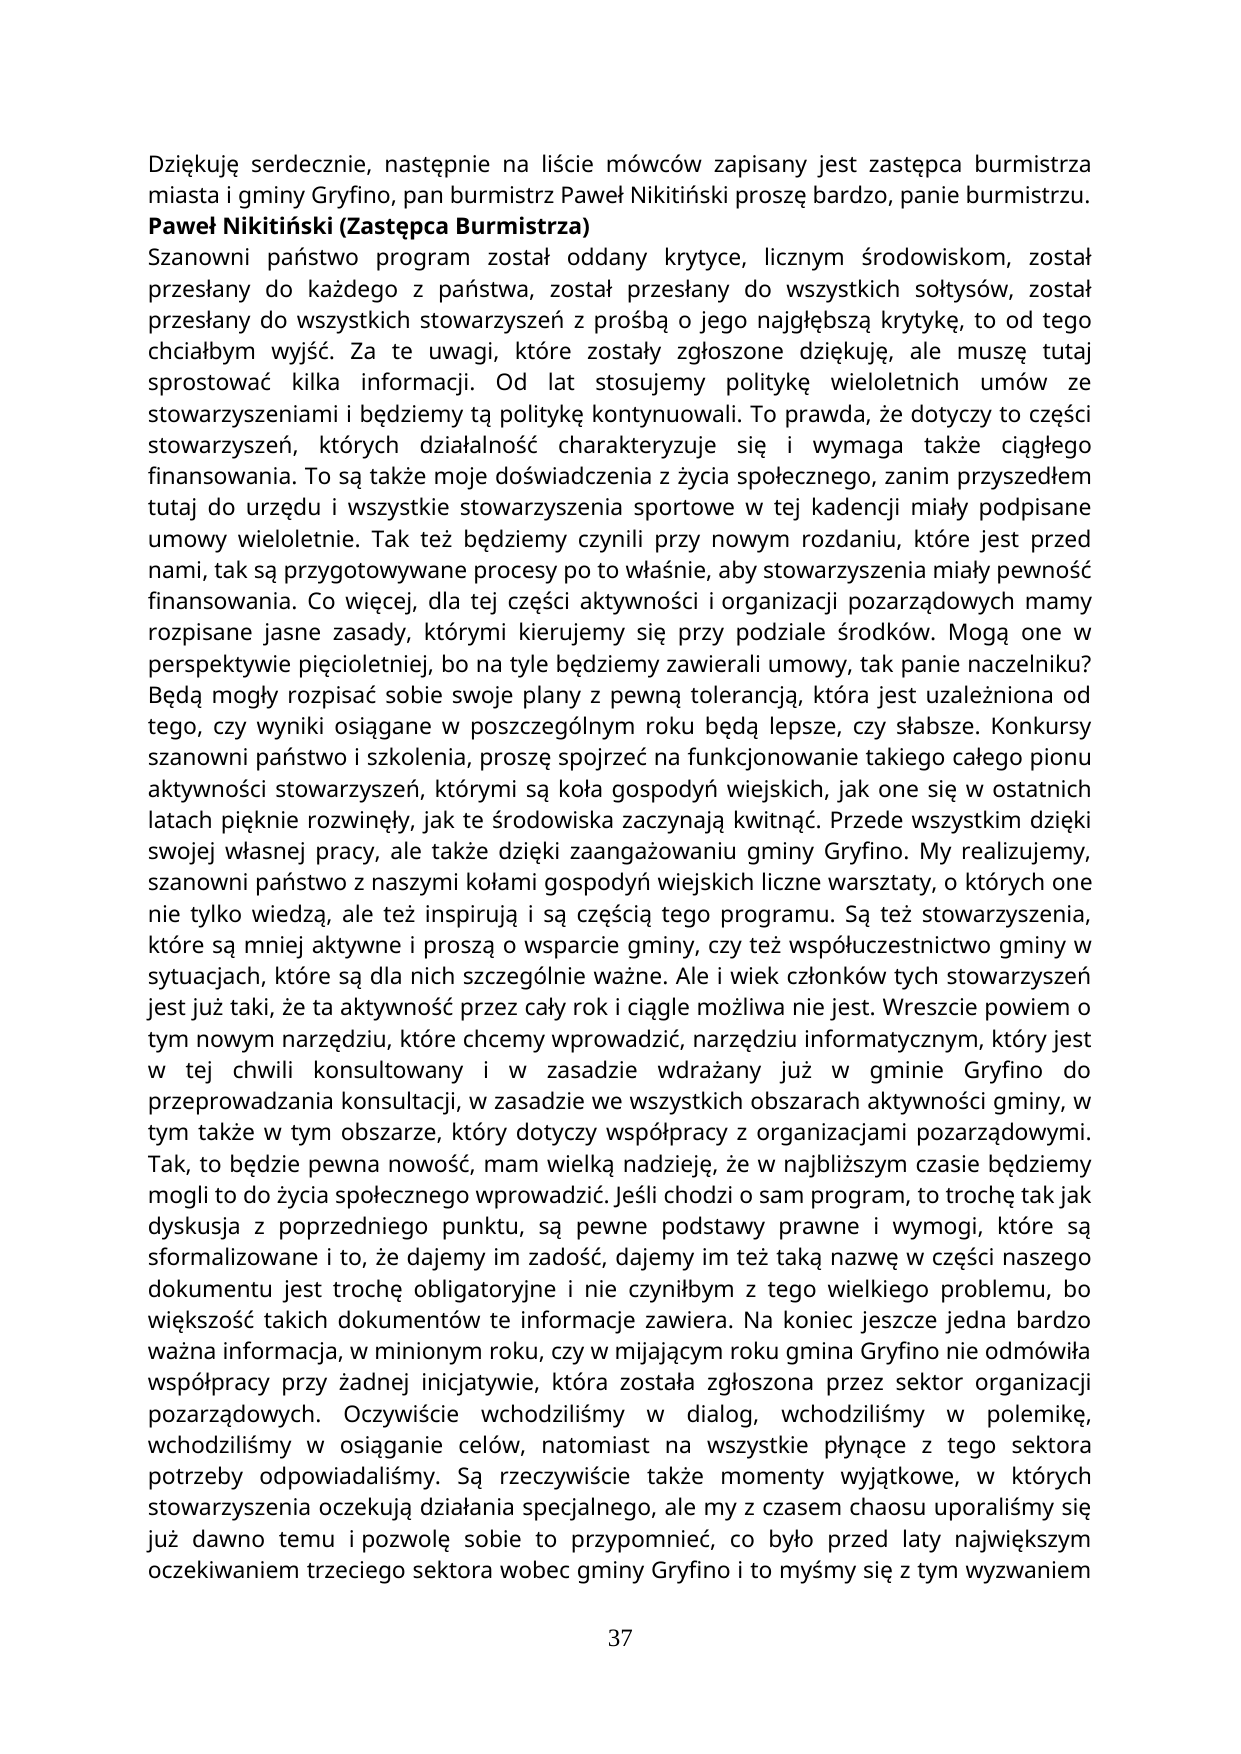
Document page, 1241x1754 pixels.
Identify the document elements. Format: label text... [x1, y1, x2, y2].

text Paweł Nikitiński (Zastępca Burmistrza) [148, 210, 1093, 241]
text Dziękuję serdecznie, następnie na liście mówców zapisany jest zastępca burmistrza miasta i gminy Gryfino, pan burmistrz Paweł Nikitiński proszę bardzo, panie burmistrzu. [148, 148, 1093, 210]
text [148, 241, 1093, 1585]
